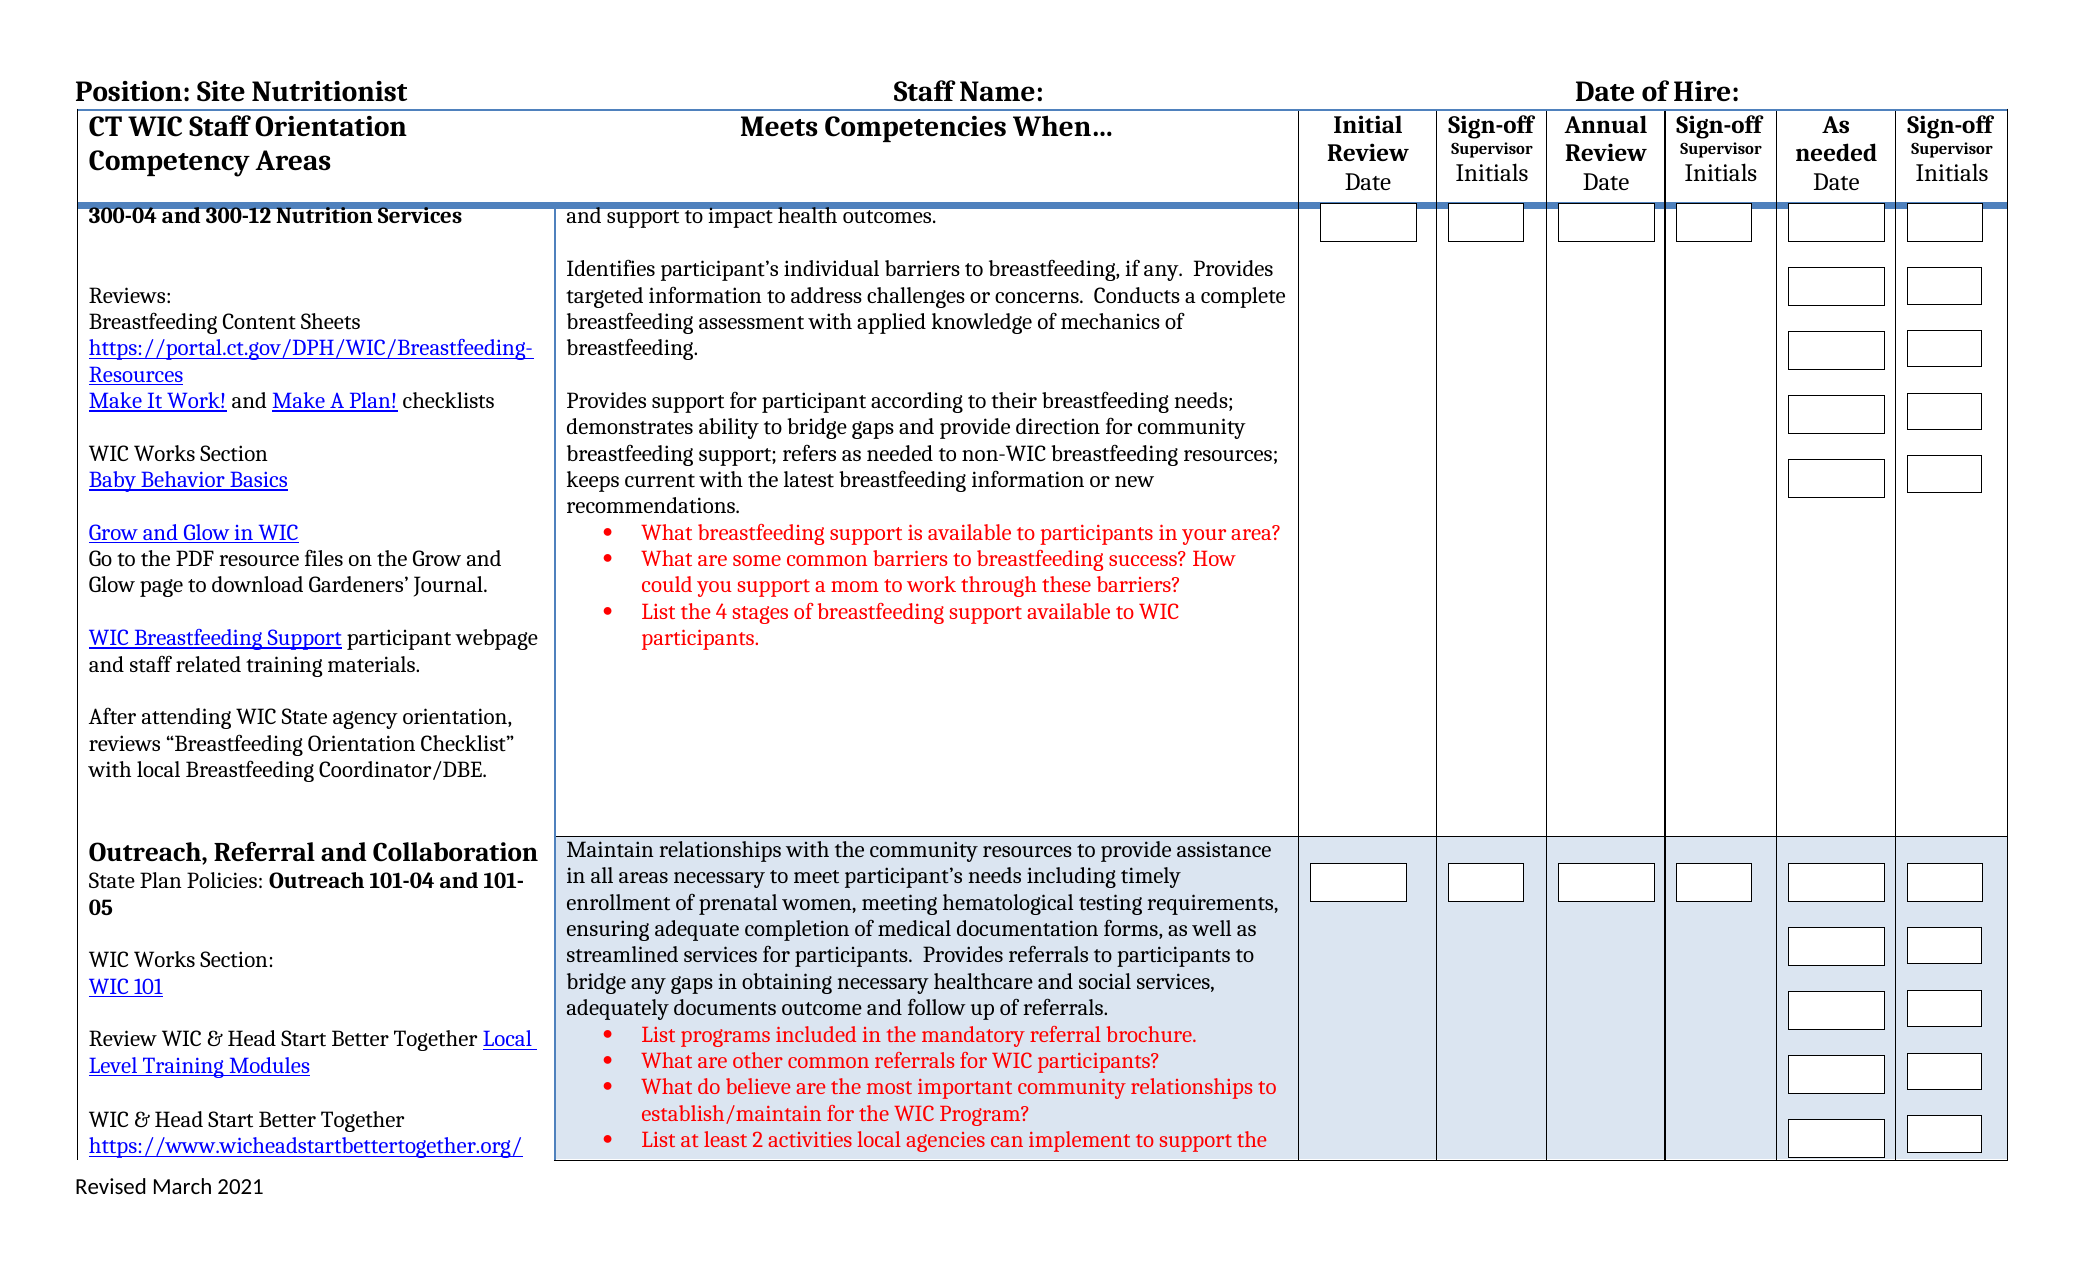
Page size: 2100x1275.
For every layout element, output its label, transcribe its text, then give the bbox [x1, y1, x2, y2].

table_cell [1299, 837, 1436, 1159]
table_header CT WIC Staff Orientation Competency Areas [78, 111, 555, 202]
table_cell [1547, 837, 1664, 1159]
table_header Sign-off Supervisor Initials [1896, 111, 2007, 202]
table_header Meets Competencies When… [555, 111, 1298, 202]
table_header Annual Review Date [1547, 111, 1664, 202]
table_cell [1666, 209, 1776, 836]
table_header Sign-off Supervisor Initials [1666, 111, 1776, 202]
table_cell [1666, 837, 1776, 1159]
table_header Initial Review Date [1299, 111, 1436, 202]
table_header As needed Date [1777, 111, 1895, 202]
table_cell [1299, 209, 1436, 836]
table_cell [1896, 837, 2007, 1159]
table_cell [1777, 209, 1895, 836]
table_header Sign-off Supervisor Initials [1437, 111, 1546, 202]
table_cell [1437, 837, 1546, 1159]
table_cell [1547, 209, 1664, 836]
table_cell [1437, 209, 1546, 836]
table_cell [1896, 209, 2007, 836]
table_cell [1777, 837, 1895, 1159]
